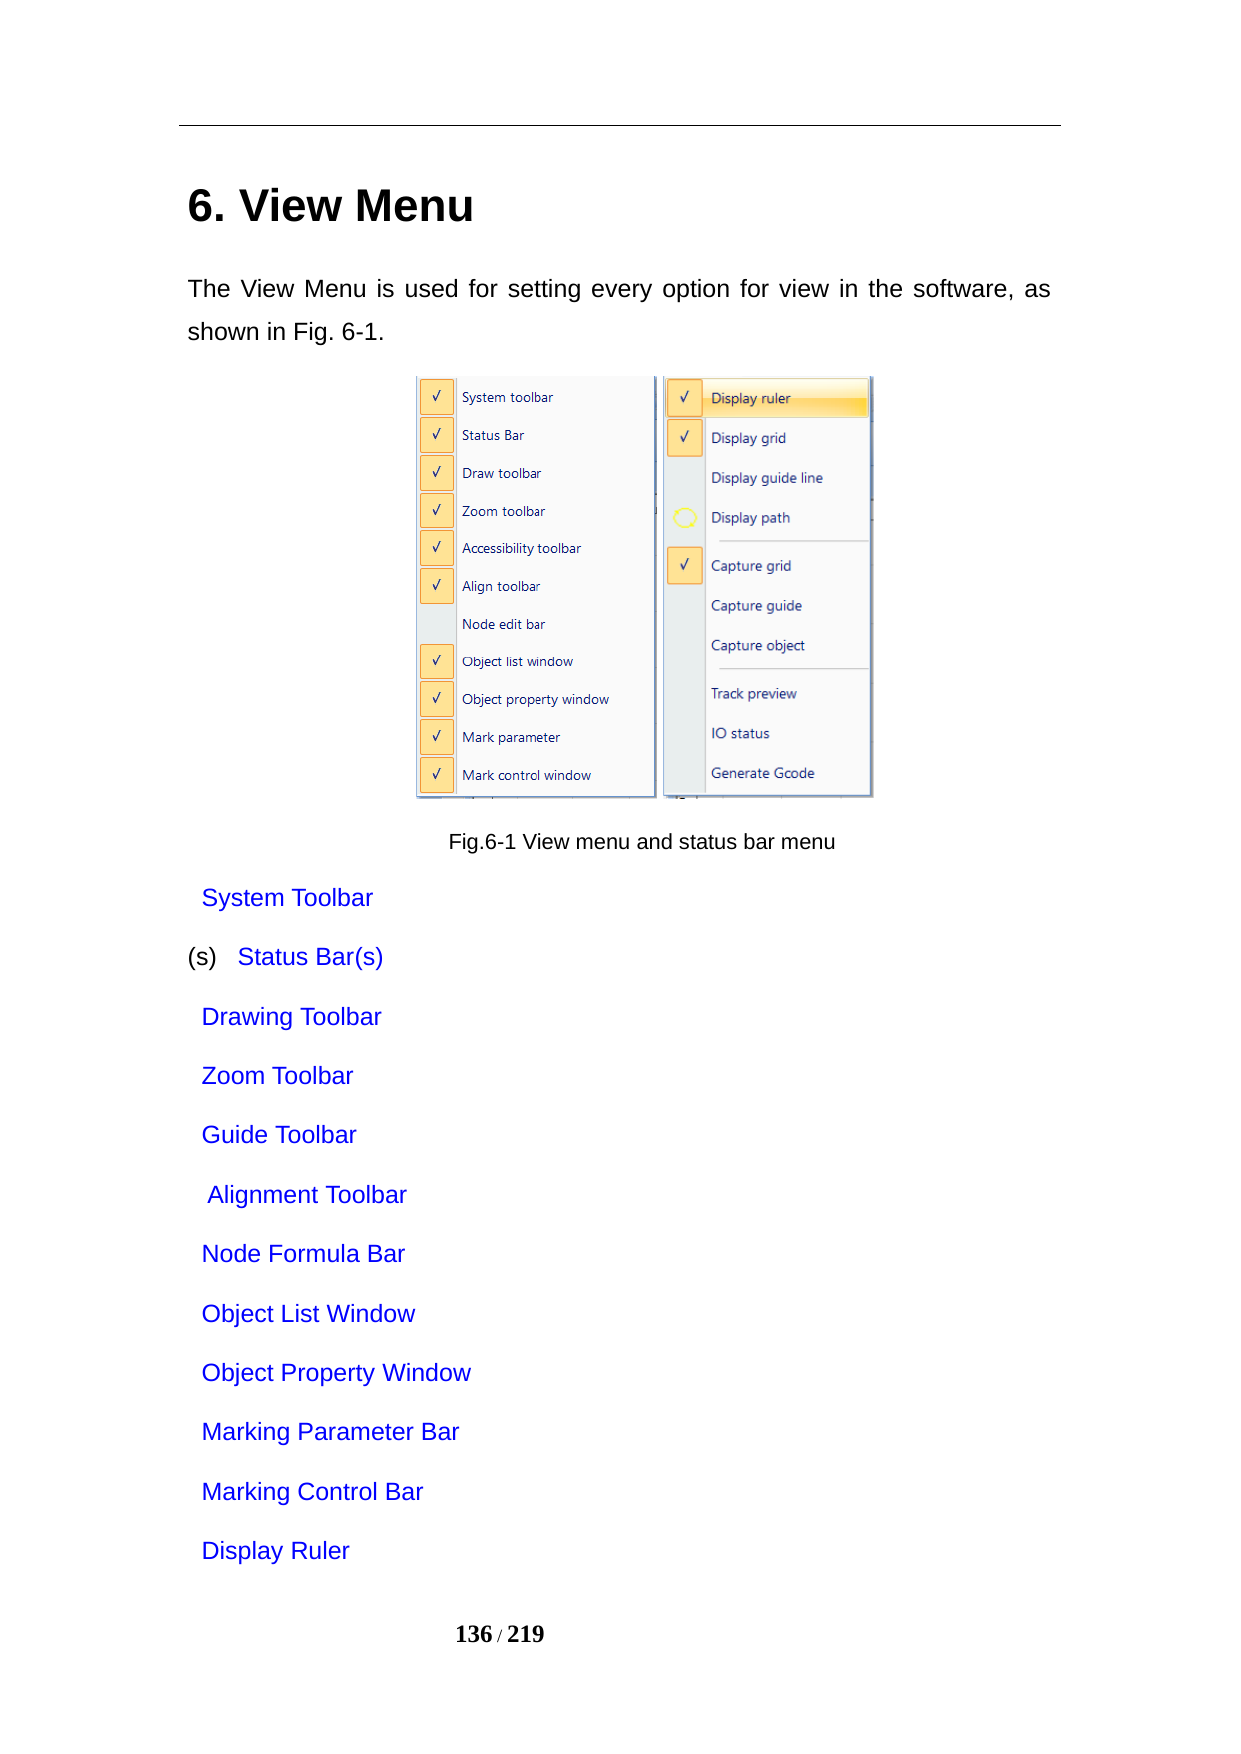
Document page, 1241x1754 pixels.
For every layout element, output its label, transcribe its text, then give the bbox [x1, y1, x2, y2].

text (s) Status Bar(s) [187, 942, 1053, 971]
text Node Formula Bar [187, 1239, 1053, 1268]
text Marking Parameter Bar [187, 1417, 1053, 1446]
text The View Menu is used for setting every option for view in the software, as shown in Fig. 6-1. [187, 273, 1053, 345]
text System Toolbar [187, 883, 1053, 912]
text Guide Toolbar [187, 1120, 1053, 1149]
text Zoom Toolbar [187, 1061, 1053, 1090]
text Object List Window [187, 1298, 1053, 1327]
text Fig.6-1 View menu and status bar menu [187, 829, 1053, 854]
text Drawing Toolbar [187, 1002, 1053, 1030]
picture [416, 376, 657, 799]
text Display Ruler [187, 1536, 1053, 1565]
text Alignment Toolbar [187, 1180, 1053, 1208]
text Object Property Window [187, 1358, 1053, 1387]
subtitle 6. View Menu [187, 178, 1053, 231]
text Marking Control Bar [187, 1477, 1053, 1505]
picture [663, 376, 874, 799]
